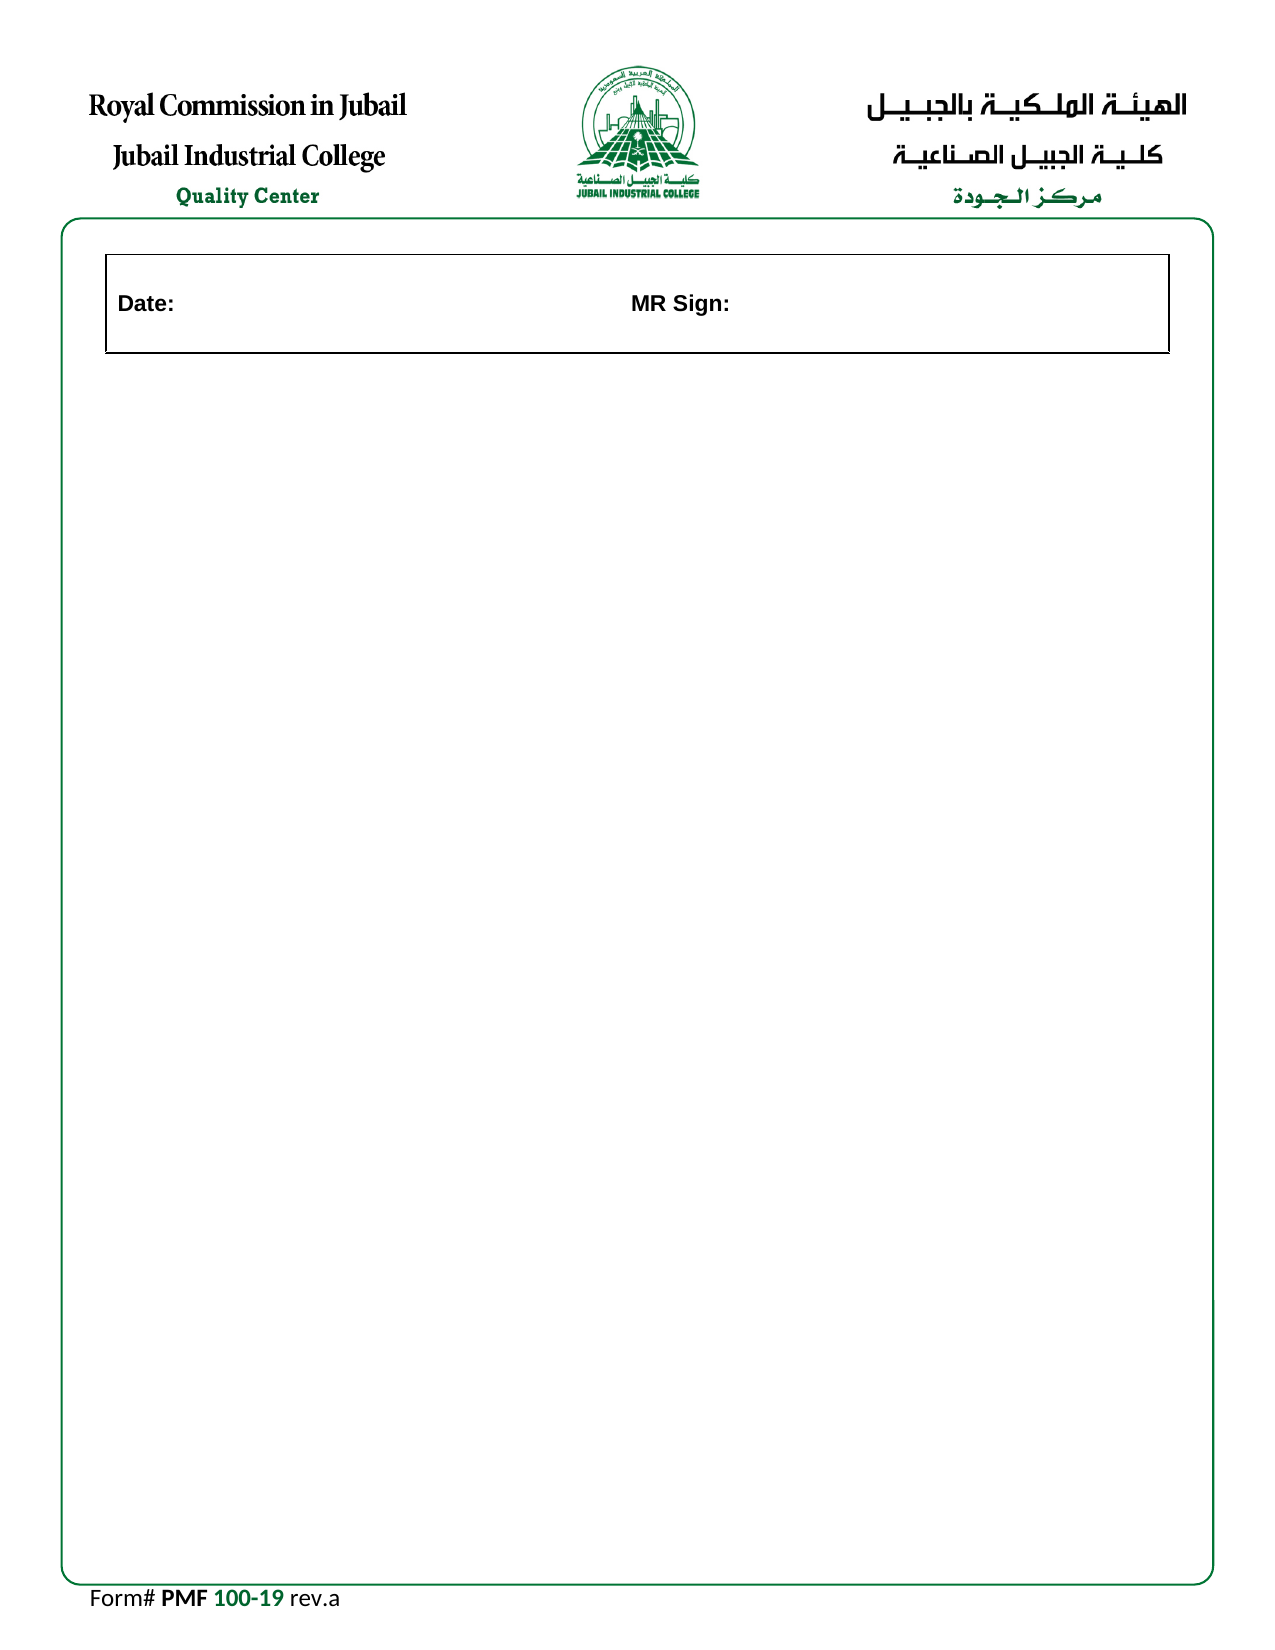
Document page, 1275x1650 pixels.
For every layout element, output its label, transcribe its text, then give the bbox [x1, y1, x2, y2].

table_cell MR Sign: [620, 255, 1169, 352]
picture [31, 57, 1244, 211]
table_cell Date: [106, 255, 619, 352]
